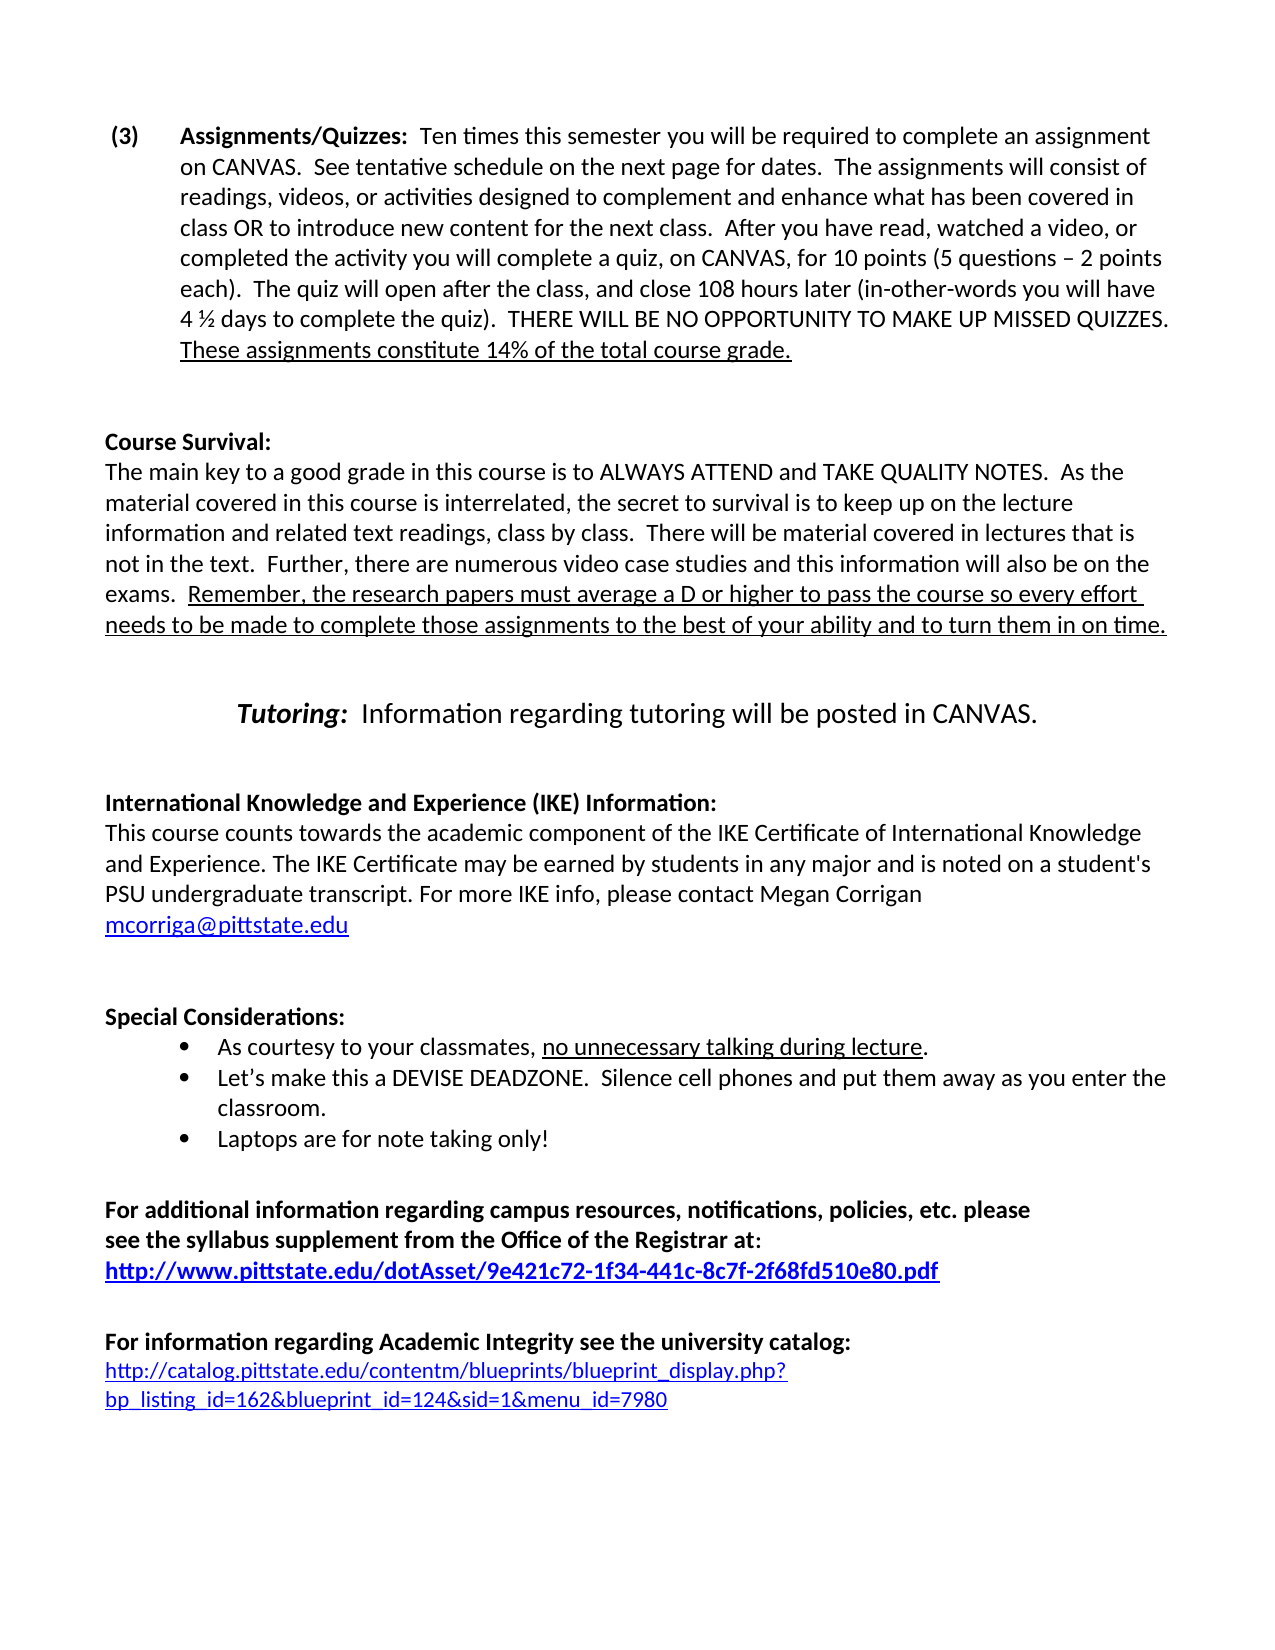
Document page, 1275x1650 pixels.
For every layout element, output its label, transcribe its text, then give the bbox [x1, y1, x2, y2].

text http://www.pittstate.edu/dotAsset/9e421c72-1f34-441c-8c7f-2f68fd510e80.pdf [105, 1255, 1170, 1286]
list Let’s make this a DEVISE DEADZONE. Silence cell phones and put them away as you enter the classroom. [180, 1062, 1170, 1123]
text For additional information regarding campus resources, notifications, policies, etc. please [105, 1194, 1170, 1224]
text The main key to a good grade in this course is to ALWAYS ATTEND and TAKE QUALITY NOTES. As the material covered in this course is interrelated, the secret to survival is to keep up on the lecture information and related text readings, class by class. There will be material covered in lectures that is not in the text. Further, there are numerous video case studies and this information will also be on the exams. Remember, the research papers must average a D or higher to pass the course so every effort needs to be made to complete those assignments to the best of your ability and to turn them in on time. [105, 456, 1170, 639]
text Course Survival: [105, 426, 1170, 456]
text see the syllabus supplement from the Office of the Registrar at: [105, 1224, 1170, 1255]
list As courtesy to your classmates, no unnecessary talking during lecture. [180, 1031, 1170, 1062]
text Special Considerations: [105, 1001, 1170, 1031]
text For information regarding Academic Integrity see the university catalog: [105, 1326, 1170, 1357]
text International Knowledge and Experience (IKE) Information: [105, 787, 1170, 818]
text (3) Assignments/Quizzes: Ten times this semester you will be required to complete an assignment on CANVAS. See tentative schedule on the next page for dates. The assignments will consist of readings, videos, or activities designed to complement and enhance what has been covered in class OR to introduce new content for the next class. After you have read, watched a video, or completed the activity you will complete a quiz, on CANVAS, for 10 points (5 questions – 2 points each). The quiz will open after the class, and close 108 hours later (in-other-words you will have 4 ½ days to complete the quiz). THERE WILL BE NO OPPORTUNITY TO MAKE UP MISSED QUIZZES. These assignments constitute 14% of the total course grade. [105, 121, 1170, 365]
text This course counts towards the academic component of the IKE Certificate of International Knowledge and Experience. The IKE Certificate may be earned by students in any major and is noted on a student's PSU undergraduate transcript. For more IKE info, please contact Megan Corrigan mcorriga@pittstate.edu [105, 818, 1170, 940]
text Tutoring: Information regarding tutoring will be posted in CANVAS. [105, 695, 1170, 731]
text http://catalog.pittstate.edu/contentm/blueprints/blueprint_display.php?bp_listing_id=162&blueprint_id=124&sid=1&menu_id=7980 [105, 1357, 1170, 1413]
list Laptops are for note taking only! [180, 1123, 1170, 1153]
